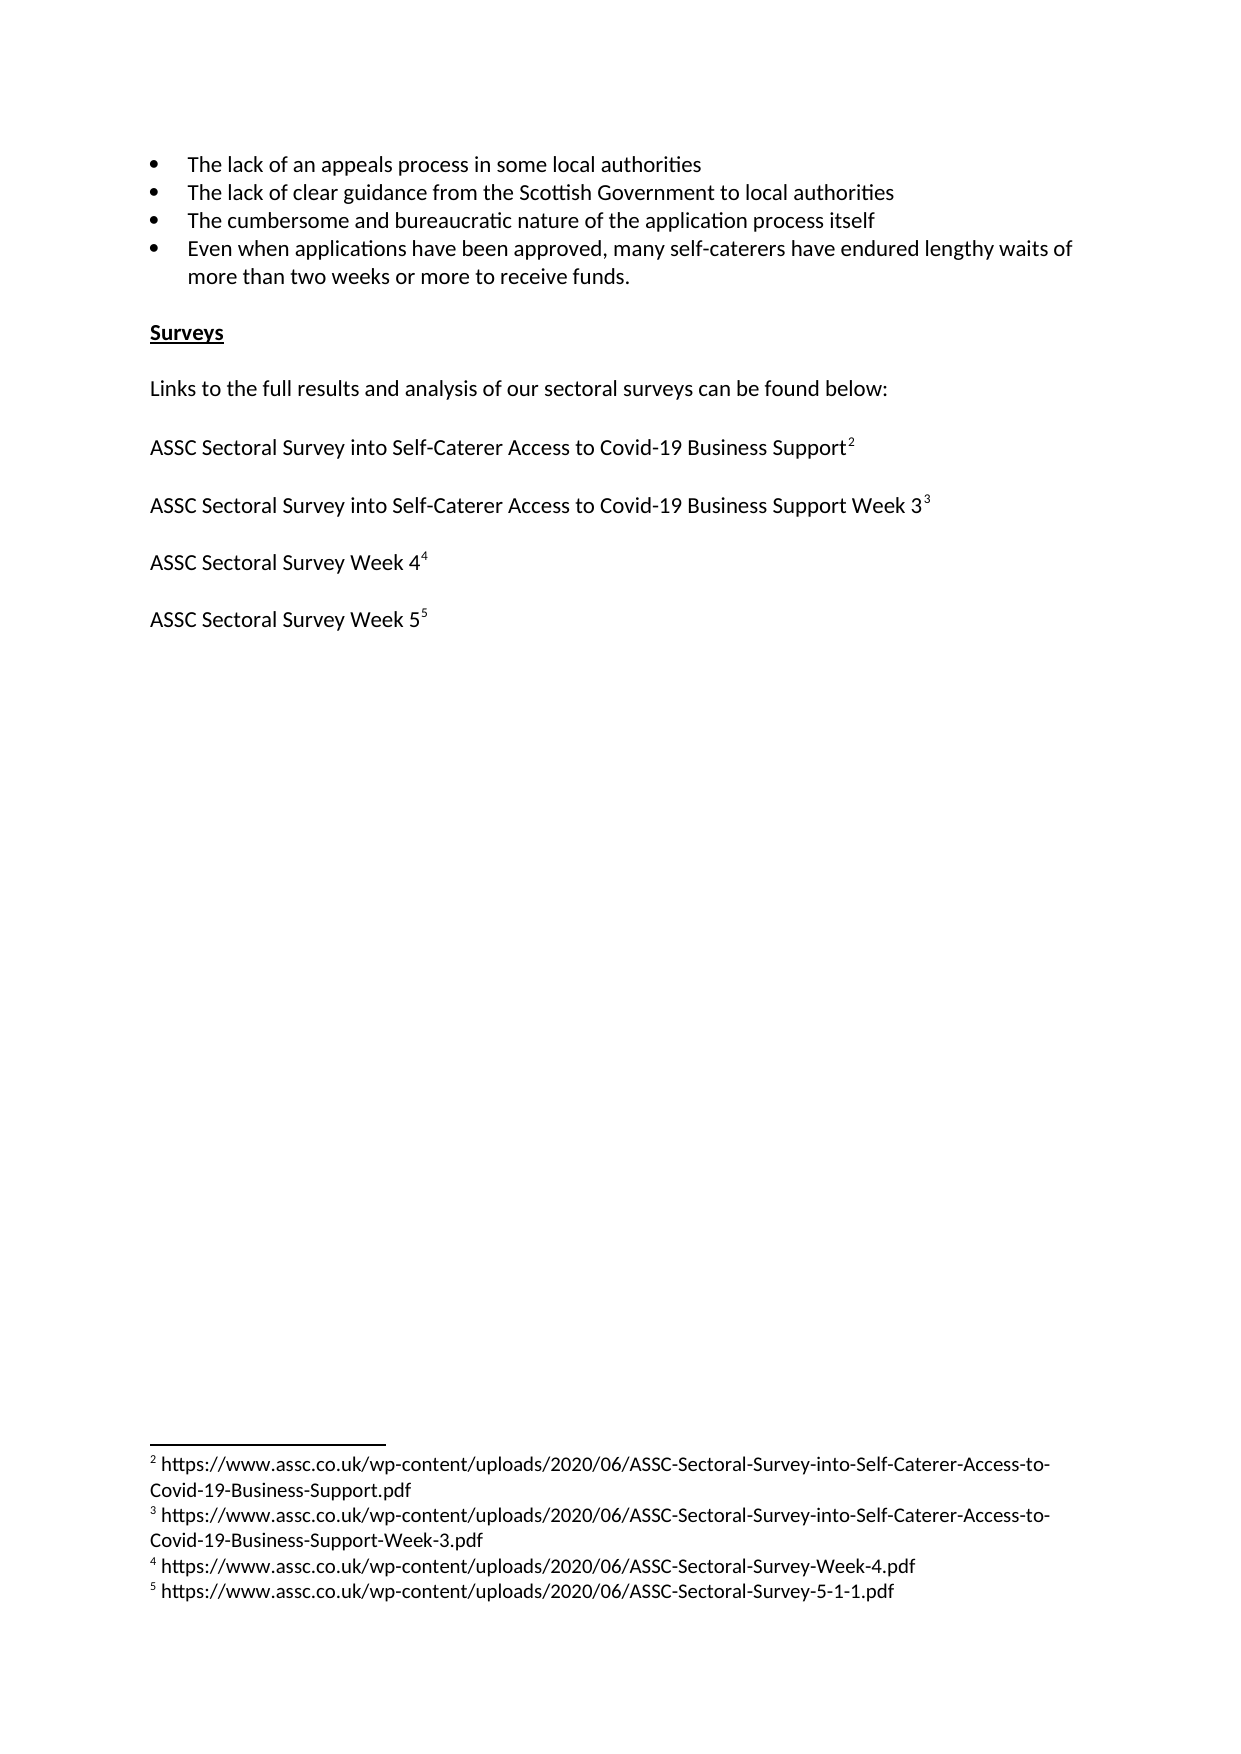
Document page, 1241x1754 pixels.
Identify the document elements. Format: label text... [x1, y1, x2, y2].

text Surveys [150, 318, 1090, 346]
text ASSC Sectoral Survey into Self-Caterer Access to Covid-19 Business Support Week 3 [150, 491, 1090, 519]
text ASSC Sectoral Survey Week 5 [150, 605, 1090, 633]
text ASSC Sectoral Survey into Self-Caterer Access to Covid-19 Business Support [150, 433, 1090, 462]
list The lack of an appeals process in some local authorities [150, 150, 1090, 178]
text Links to the full results and analysis of our sectoral surveys can be found below: [150, 374, 1090, 402]
list The cumbersome and bureaucratic nature of the application process itself [150, 206, 1090, 234]
list Even when applications have been approved, many self-caterers have endured lengthy waits of more than two weeks or more to receive funds. [150, 234, 1090, 290]
list The lack of clear guidance from the Scottish Government to local authorities [150, 178, 1090, 206]
text ASSC Sectoral Survey Week 4 [150, 548, 1090, 576]
